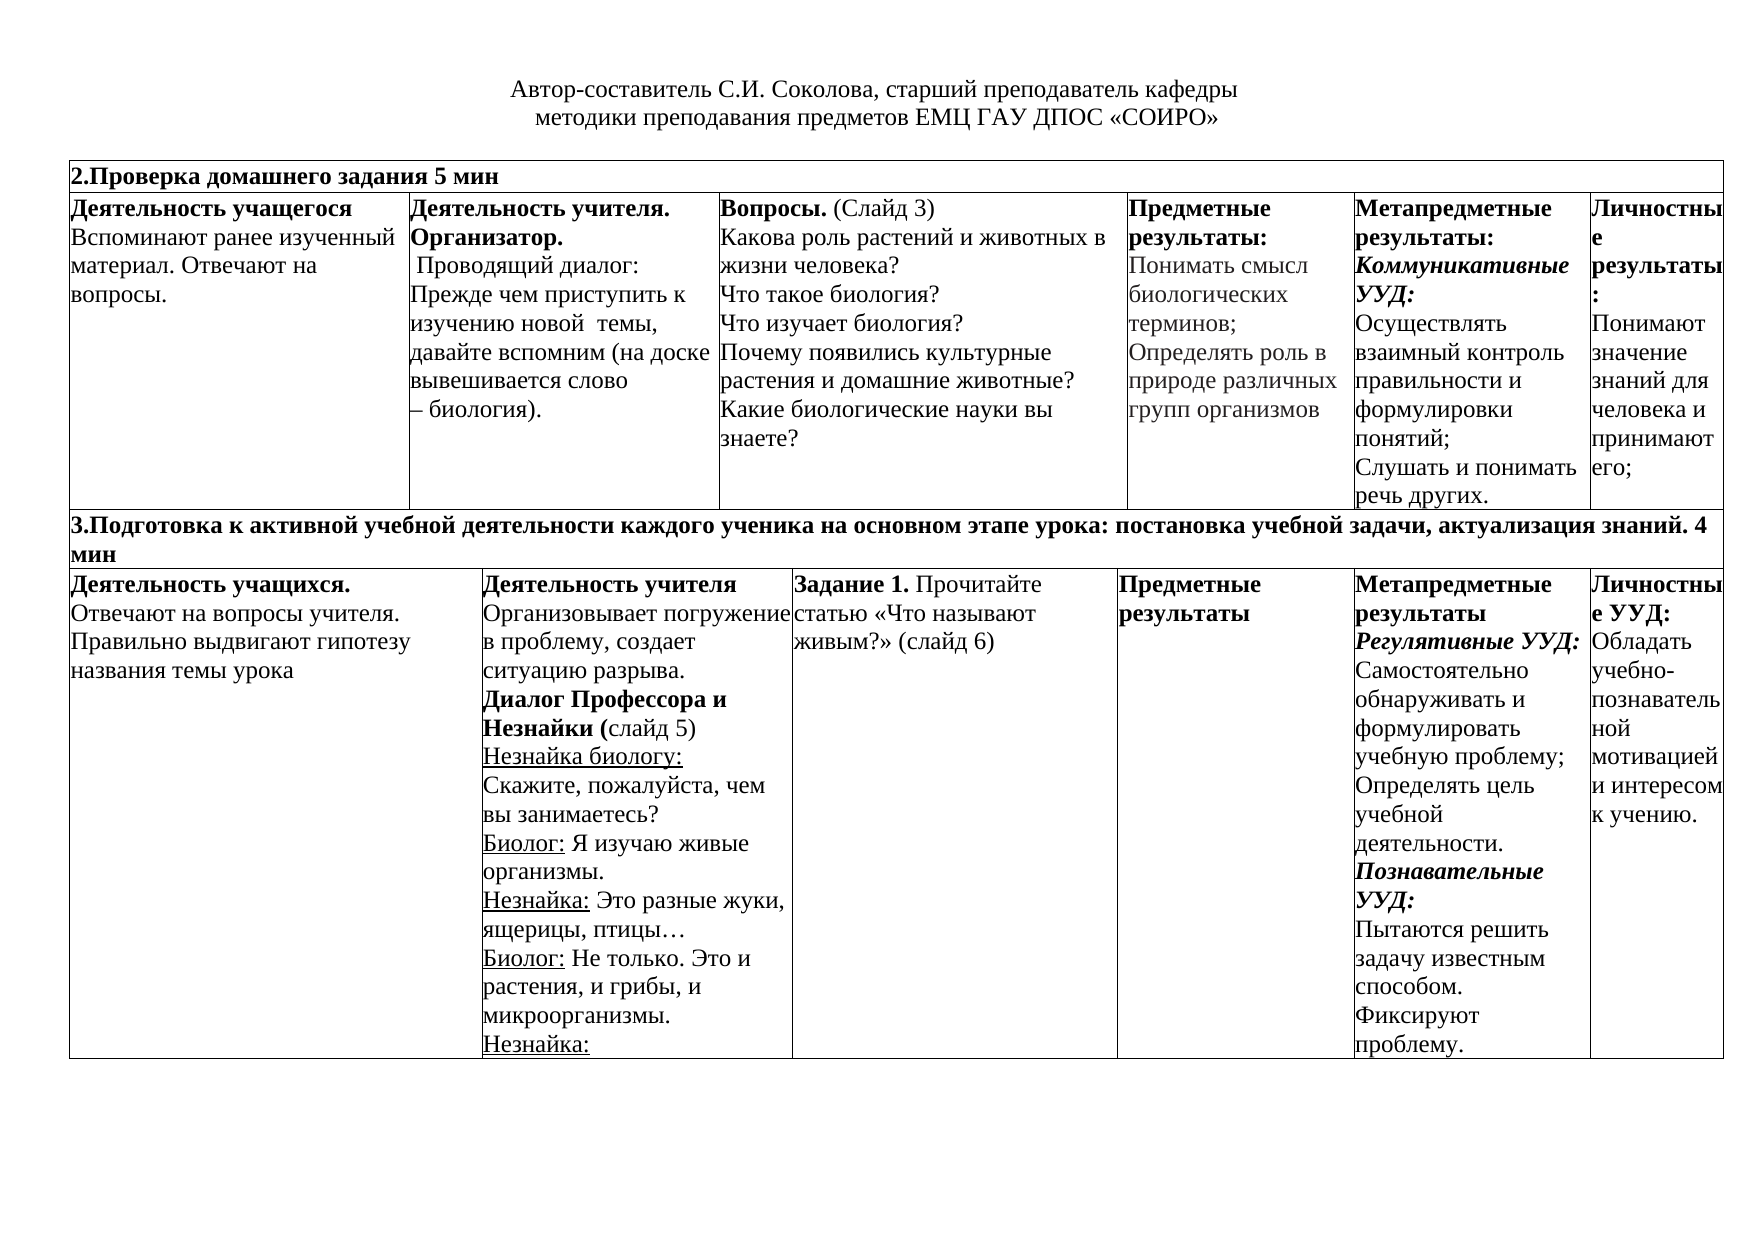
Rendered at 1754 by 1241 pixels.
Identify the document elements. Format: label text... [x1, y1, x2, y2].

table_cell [70, 569, 482, 1058]
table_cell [1591, 569, 1723, 1058]
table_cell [1118, 569, 1354, 1058]
table_cell 2.Проверка домашнего задания 5 мин [70, 161, 1723, 192]
table_cell Личностные результаты: Понимают значение знаний для человека и принимают его; [1591, 193, 1723, 509]
table_cell Деятельность учащегося Вспоминают ранее изученный материал. Отвечают на вопросы. [70, 193, 409, 509]
table_cell Деятельность учителя. Организатор. Проводящий диалог: Прежде чем приступить к изучению новой темы, давайте вспомним (на доске вывешивается слово – биология). [410, 193, 719, 509]
table_cell 3.Подготовка к активной учебной деятельности каждого ученика на основном этапе урока: постановка учебной задачи, актуализация знаний. 4 мин [70, 510, 1723, 568]
table_cell Вопросы. (Слайд 3) Какова роль растений и животных в жизни человека? Что такое биология? Что изучает биология? Почему появились культурные растения и домашние животные? Какие биологические науки вы знаете? [720, 193, 1127, 509]
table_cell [483, 569, 792, 1058]
table_cell Предметные результаты: Понимать смысл биологических терминов; Определять роль в природе различных групп организмов [1128, 193, 1354, 509]
table_cell Метапредметные результаты: Коммуникативные УУД: Осуществлять взаимный контроль правильности и формулировки понятий; Слушать и понимать речь других. [1355, 193, 1590, 509]
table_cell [1355, 569, 1590, 1058]
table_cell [793, 569, 1117, 1058]
